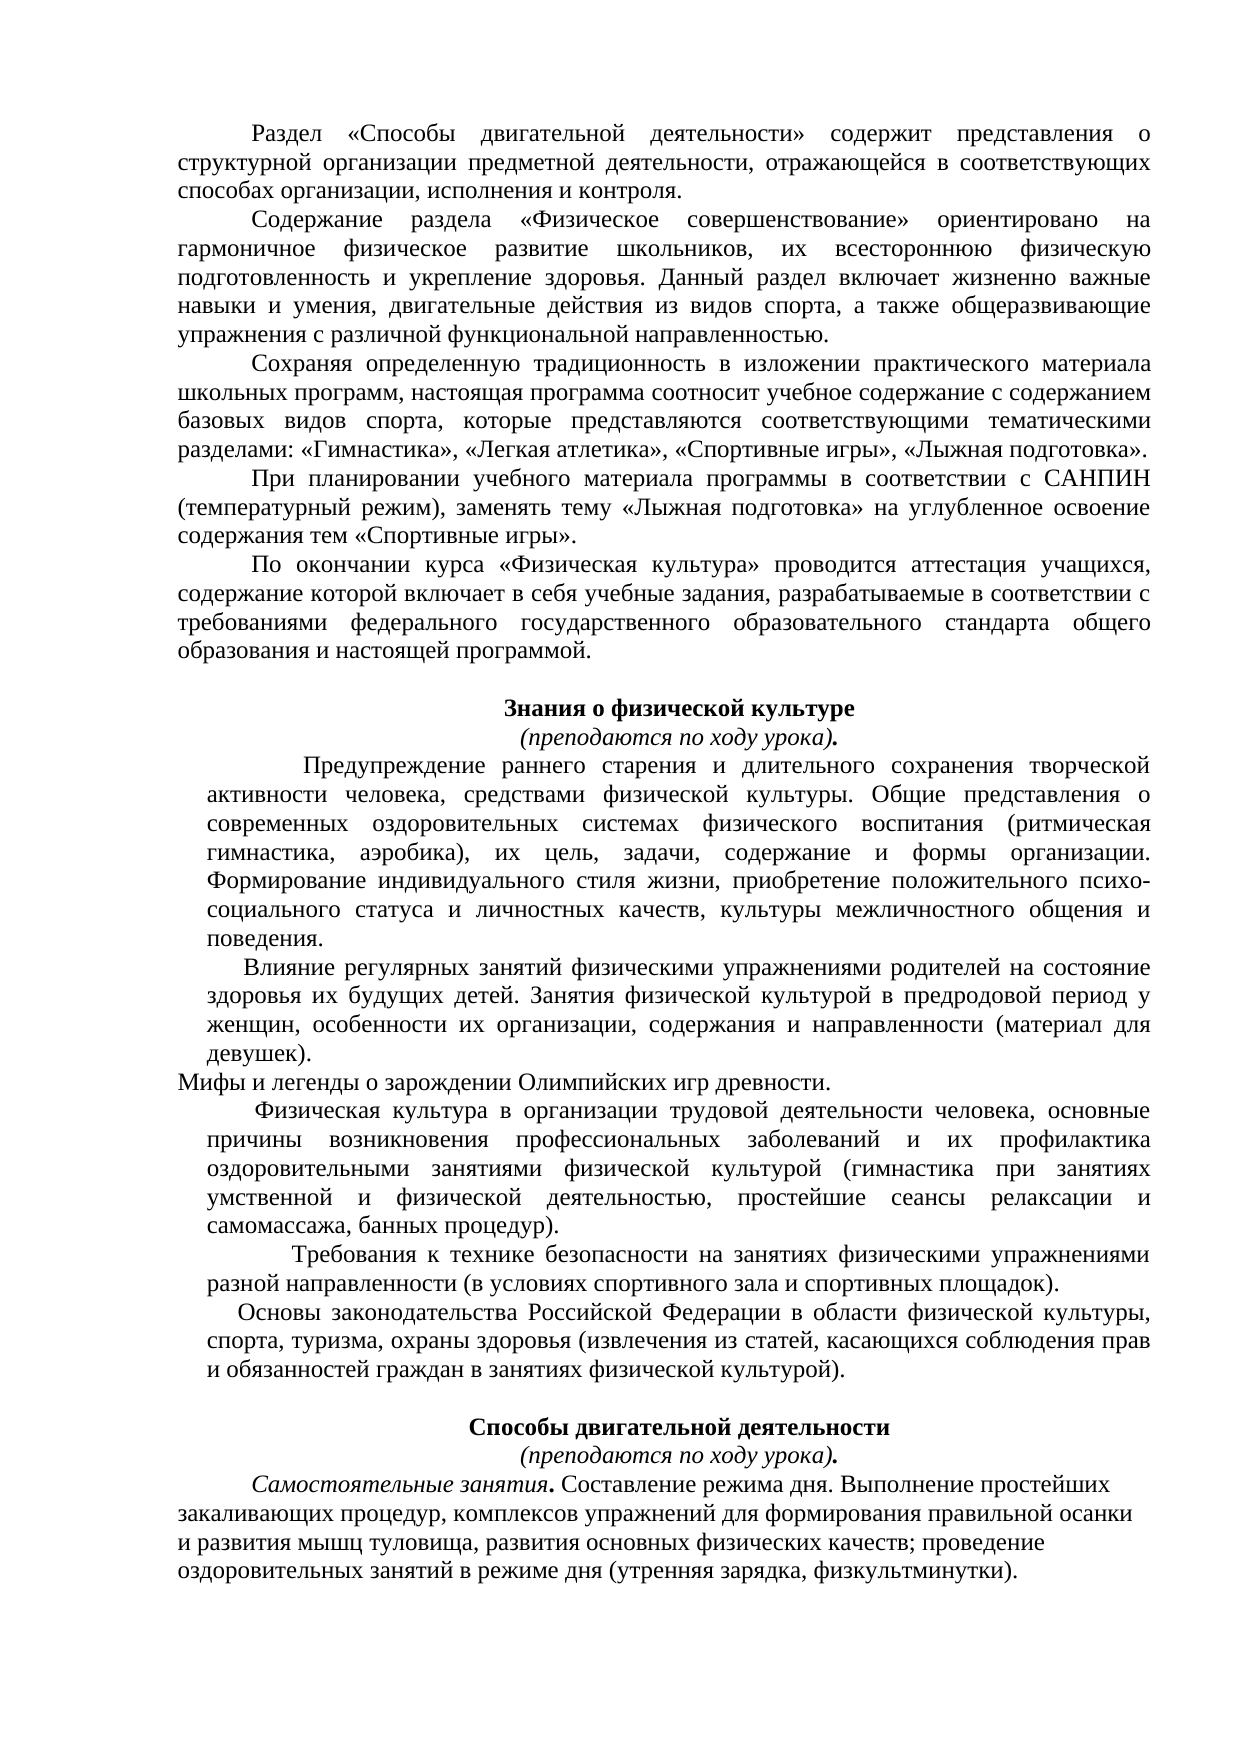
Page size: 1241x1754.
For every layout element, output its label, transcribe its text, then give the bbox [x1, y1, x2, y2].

text Влияние регулярных занятий физическими упражнениями родителей на состояние здоровья их будущих детей. Занятия физической культурой в предродовой период у женщин, особенности их организации, содержания и направленности (материал для девушек). [207, 952, 1152, 1067]
text (преподаются по ходу урока). [207, 1441, 1152, 1469]
text Способы двигательной деятельности [207, 1412, 1152, 1441]
text Физическая культура в организации трудовой деятельности человека, основные причины возникновения профессиональных заболеваний и их профилактика оздоровительными занятиями физической культурой (гимнастика при занятиях умственной и физической деятельностью, простейшие сеансы релаксации и самомассажа, банных процедур). [207, 1096, 1152, 1239]
text Знания о физической культуре [207, 693, 1152, 722]
text По окончании курса «Физическая культура» проводится аттестация учащихся, содержание которой включает в себя учебные задания, разрабатываемые в соответствии с требованиями федерального государственного образовательного стандарта общего образования и настоящей программой. [177, 549, 1152, 664]
text Основы законодательства Российской Федерации в области физической культуры, спорта, туризма, охраны здоровья (извлечения из статей, касающихся соблюдения прав и обязанностей граждан в занятиях физической культурой). [207, 1297, 1152, 1383]
text При планировании учебного материала программы в соответствии с САНПИН (температурный режим), заменять тему «Лыжная подготовка» на углубленное освоение содержания тем «Спортивные игры». [177, 463, 1152, 549]
text Предупреждение раннего старения и длительного сохранения творческой активности человека, средствами физической культуры. Общие представления о современных оздоровительных системах физического воспитания (ритмическая гимнастика, аэробика), их цель, задачи, содержание и формы организации. Формирование индивидуального стиля жизни, приобретение положительного психо-социального статуса и личностных качеств, культуры межличностного общения и поведения. [207, 751, 1152, 952]
text (преподаются по ходу урока). [207, 722, 1152, 751]
text Сохраняя определенную традиционность в изложении практического материала школьных программ, настоящая программа соотносит учебное содержание с содержанием базовых видов спорта, которые представляются соответствующими тематическими разделами: «Гимнастика», «Легкая атлетика», «Спортивные игры», «Лыжная подготовка». [177, 348, 1152, 463]
text Требования к технике безопасности на занятиях физическими упражнениями разной направленности (в условиях спортивного зала и спортивных площадок). [207, 1239, 1152, 1297]
text Мифы и легенды о зарождении Олимпийских игр древности. [177, 1067, 1152, 1096]
text Содержание раздела «Физическое совершенствование» ориентировано на гармоничное физическое развитие школьников, их всестороннюю физическую подготовленность и укрепление здоровья. Данный раздел включает жизненно важные навыки и умения, двигательные действия из видов спорта, а также общеразвивающие упражнения с различной функциональной направленностью. [177, 204, 1152, 348]
text Самостоятельные занятия. Составление режима дня. Выполнение простейших закаливающих процедур, комплексов упражнений для формирования правильной осанки и развития мышц туловища, развития основных физических качеств; проведение оздоровительных занятий в режиме дня (утренняя зарядка, физкультминутки). [177, 1469, 1152, 1584]
text Раздел «Способы двигательной деятельности» содержит представления о структурной организации предметной деятельности, отражающейся в соответствующих способах организации, исполнения и контроля. [177, 118, 1152, 204]
